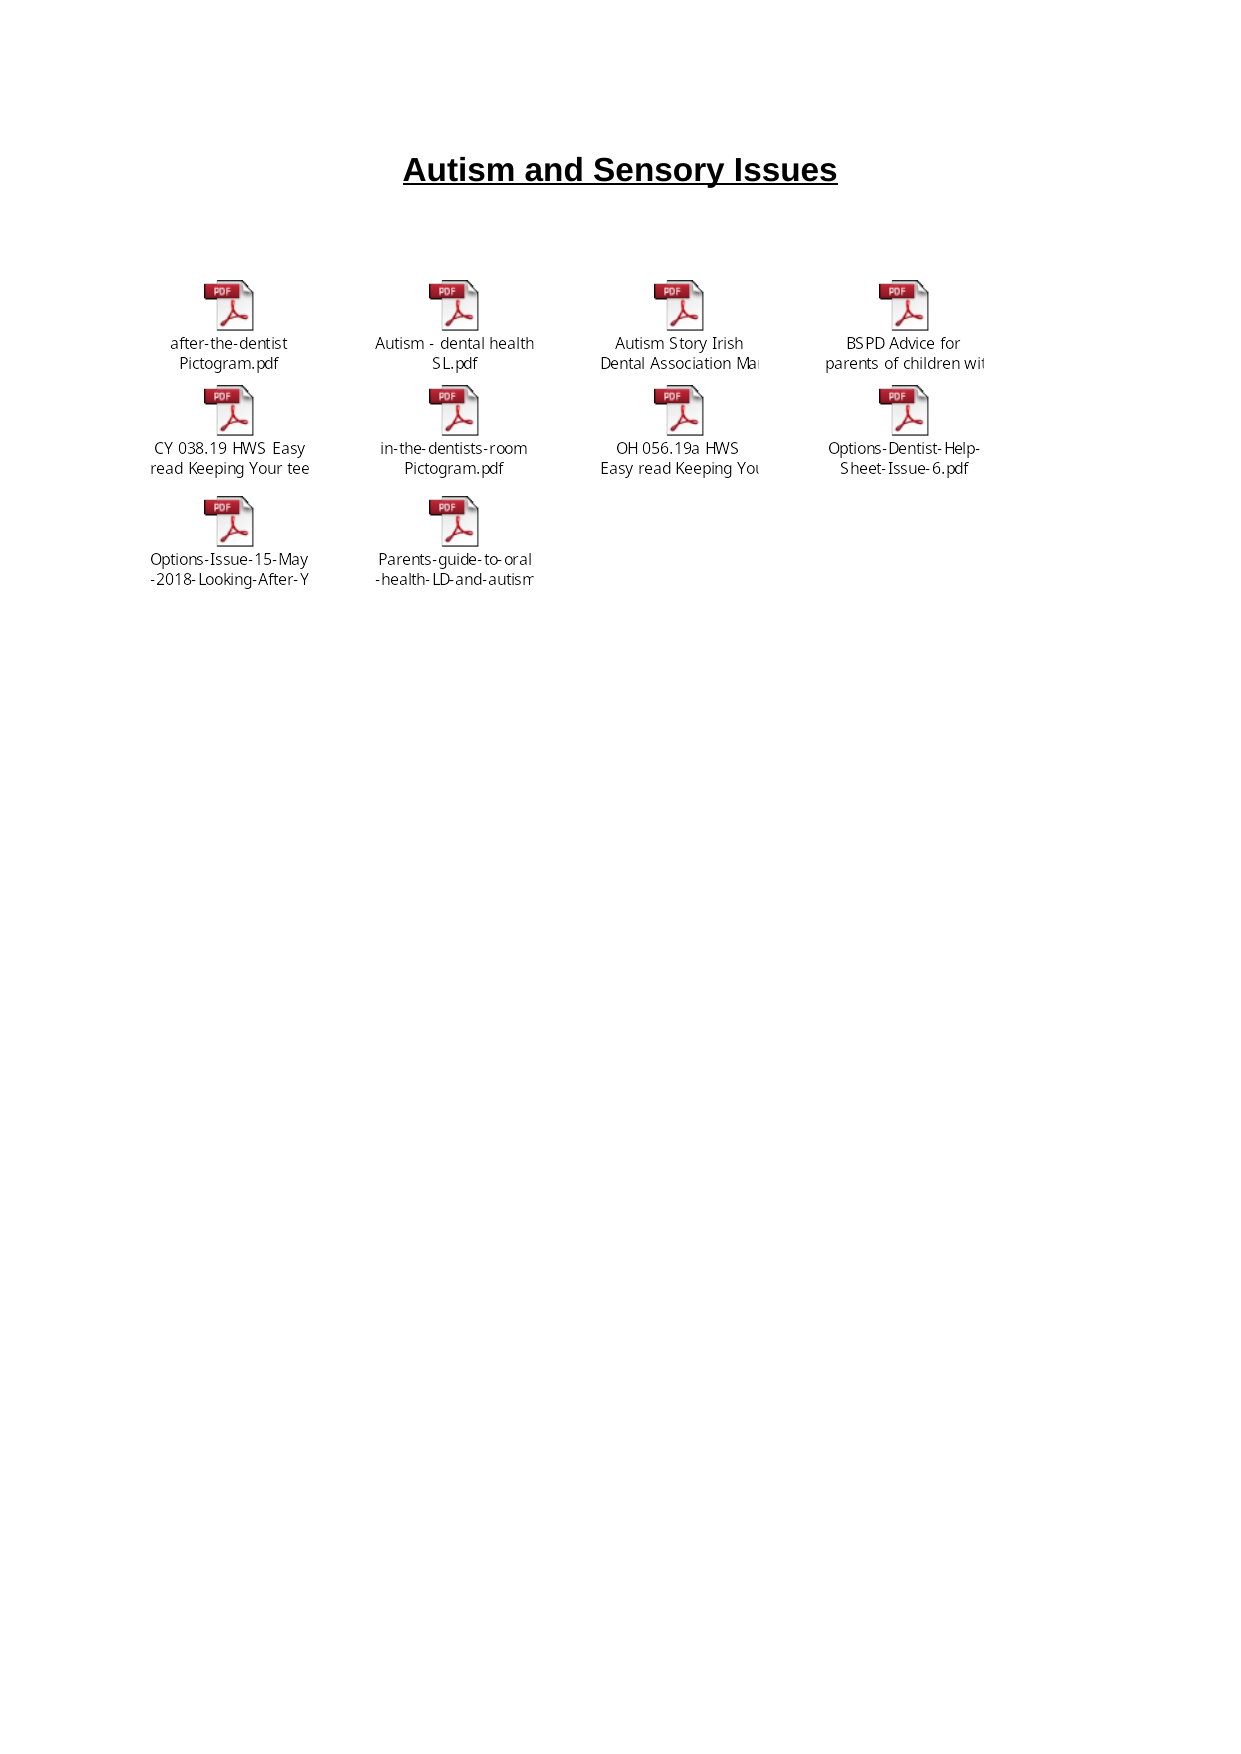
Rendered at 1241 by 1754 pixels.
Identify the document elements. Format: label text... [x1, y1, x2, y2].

text Autism and Sensory Issues [150, 150, 1090, 188]
